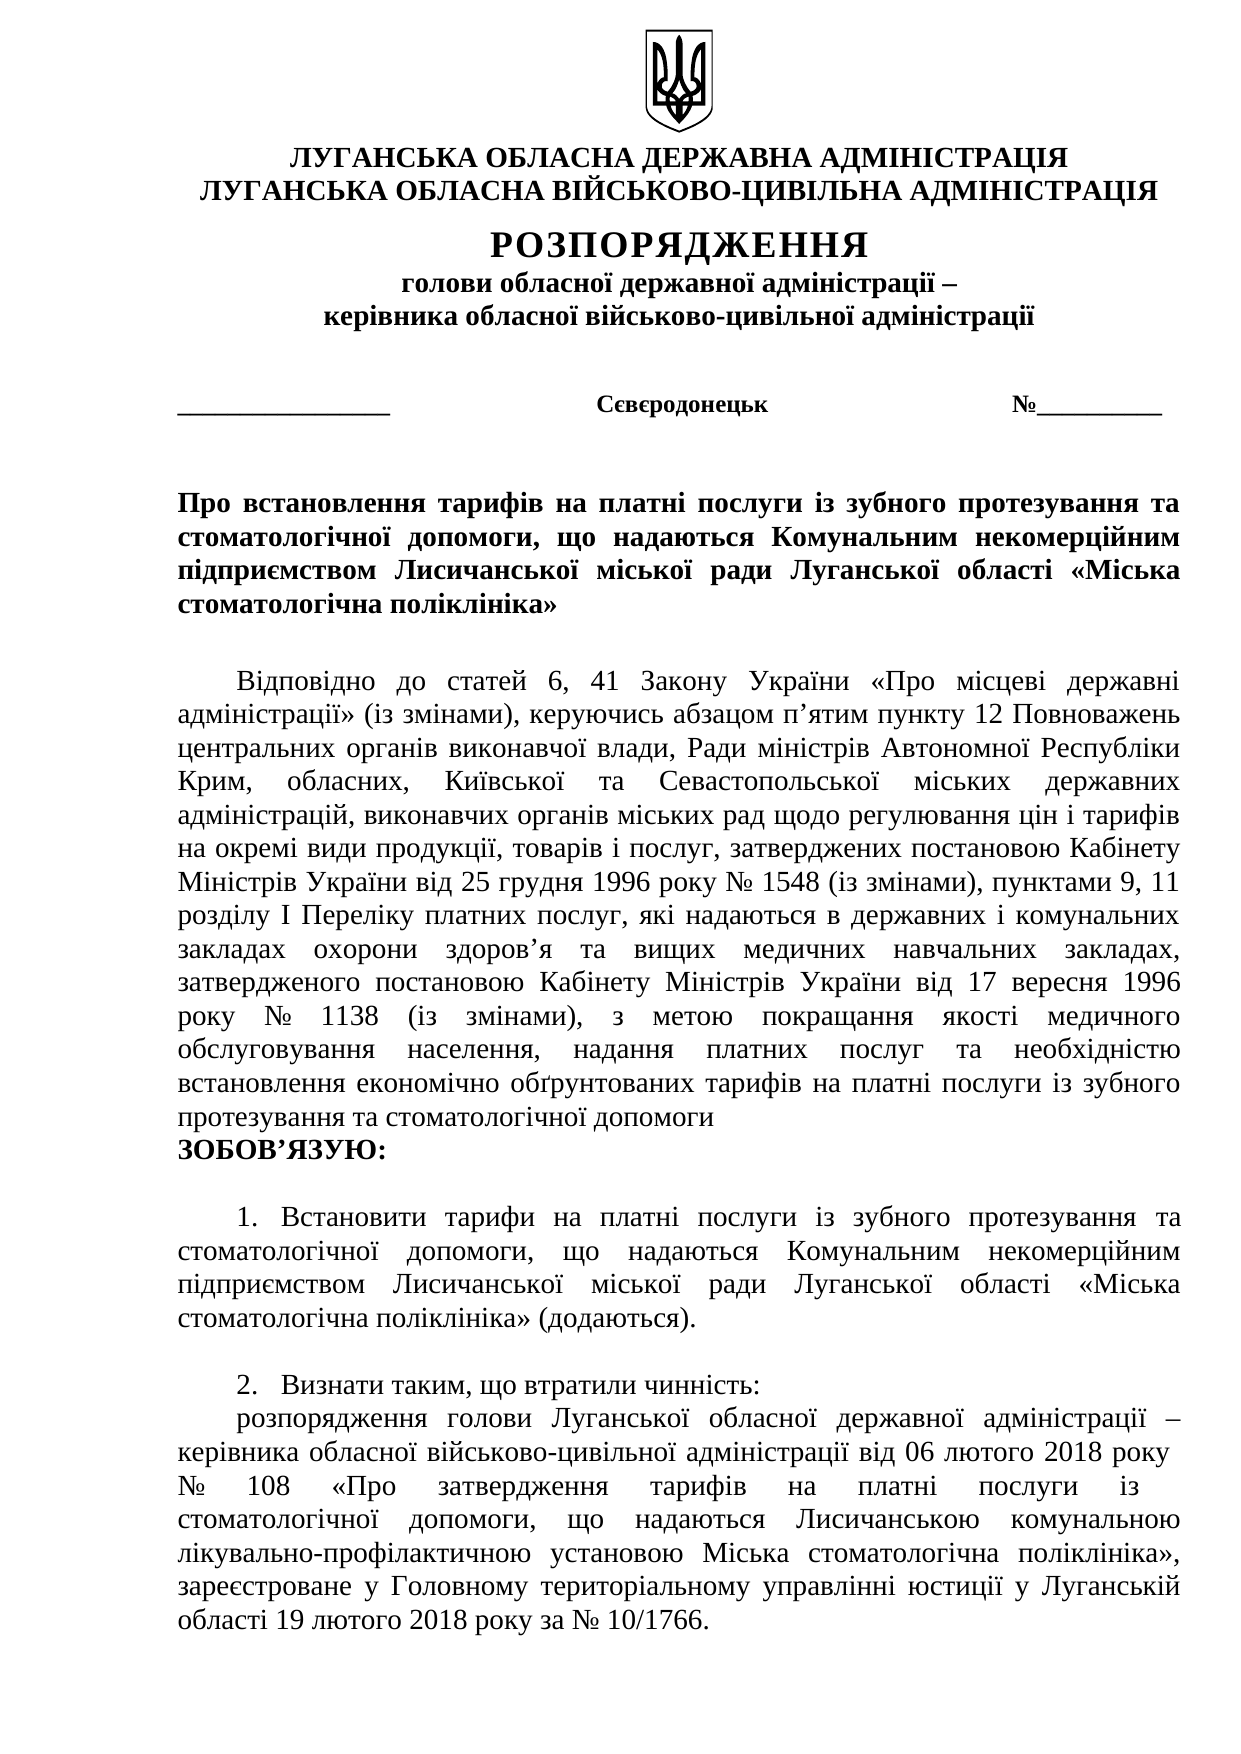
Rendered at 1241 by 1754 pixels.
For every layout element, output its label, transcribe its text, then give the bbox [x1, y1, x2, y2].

text _________________ Сєвєродонецьк №__________ [177, 389, 1181, 418]
text ЛУГАНСЬКА ОБЛАСНА ВІЙСЬКОВО-ЦИВІЛЬНА АДМІНІСТРАЦІЯ [177, 173, 1181, 207]
list Визнати таким, що втратили чинність: [177, 1367, 1181, 1401]
subtitle РОЗПОРЯДЖЕННЯ [177, 226, 1181, 265]
text Відповідно до статей 6, 41 Закону України «Про місцеві державні адміністрації» (із змінами), керуючись абзацом п’ятим пункту 12 Повноважень центральних органів виконавчої влади, Ради міністрів Автономної Республіки Крим, обласних, Київської та Севастопольської міських державних адміністрацій, виконавчих органів міських рад щодо регулювання цін і тарифів на окремі види продукції, товарів і послуг, затверджених постановою Кабінету Міністрів України від 25 грудня 1996 року № 1548 (із змінами), пунктами 9, 11 розділу I Переліку платних послуг, які надаються в державних і комунальних закладах охорони здоров’я та вищих медичних навчальних закладах, затвердженого постановою Кабінету Міністрів України від 17 вересня 1996 року № 1138 (із змінами), з метою покращання якості медичного обслуговування населення, надання платних послуг та необхідністю встановлення економічно обґрунтованих тарифів на платні послуги із зубного протезування та стоматологічної допомоги [177, 964, 1181, 1132]
text ЛУГАНСЬКА ОБЛАСНА ДЕРЖАВНА АДМІНІСТРАЦІЯ [177, 140, 1181, 173]
text керівника обласної військово-цивільної адміністрації [177, 298, 1181, 332]
text голови обласної державної адміністрації – [177, 265, 1181, 298]
text зобов’язую: [177, 1132, 1181, 1166]
list Встановити тарифи на платні послуги із зубного протезування та стоматологічної допомоги, що надаються Комунальним некомерційним підприємством Лисичанської міської ради Луганської області «Міська стоматологічна поліклініка» (додаються). [177, 1199, 1181, 1333]
text Про встановлення тарифів на платні послуги із зубного протезування та стоматологічної допомоги, що надаються Комунальним некомерційним підприємством Лисичанської міської ради Луганської області «Міська стоматологічна поліклініка» [177, 485, 1181, 619]
text Відповідно до статей 6, 41 Закону України «Про місцеві державні адміністрації» (із змінами), керуючись абзацом п’ятим пункту 12 Повноважень центральних органів виконавчої влади, Ради міністрів Автономної Республіки Крим, обласних, Київської та Севастопольської міських державних адміністрацій, виконавчих органів міських рад щодо регулювання цін і тарифів на окремі види продукції, товарів і послуг, затверджених постановою Кабінету Міністрів України від 25 грудня 1996 року № 1548 (із змінами), пунктами 9, 11 розділу I Переліку платних послуг, які надаються в державних і комунальних закладах охорони здоров’я та вищих медичних навчальних закладах, затвердженого постановою Кабінету Міністрів України від 17 вересня 1996 року № 1138 (із змінами), з метою покращання якості медичного обслуговування населення, надання платних послуг та необхідністю встановлення економічно обґрунтованих тарифів на платні послуги із зубного протезування та стоматологічної допомоги [177, 663, 1181, 931]
text розпорядження голови Луганської обласної державної адміністрації – керівника обласної військово-цивільної адміністрації від 06 лютого 2018 року № 108 «Про затвердження тарифів на платні послуги із стоматологічної допомоги, що надаються Лисичанською комунальною лікувально-профілактичною установою Міська стоматологічна поліклініка», зареєстроване у Головному територіальному управлінні юстиції у Луганській області 19 лютого 2018 року за № 10/1766. [177, 1401, 1181, 1635]
